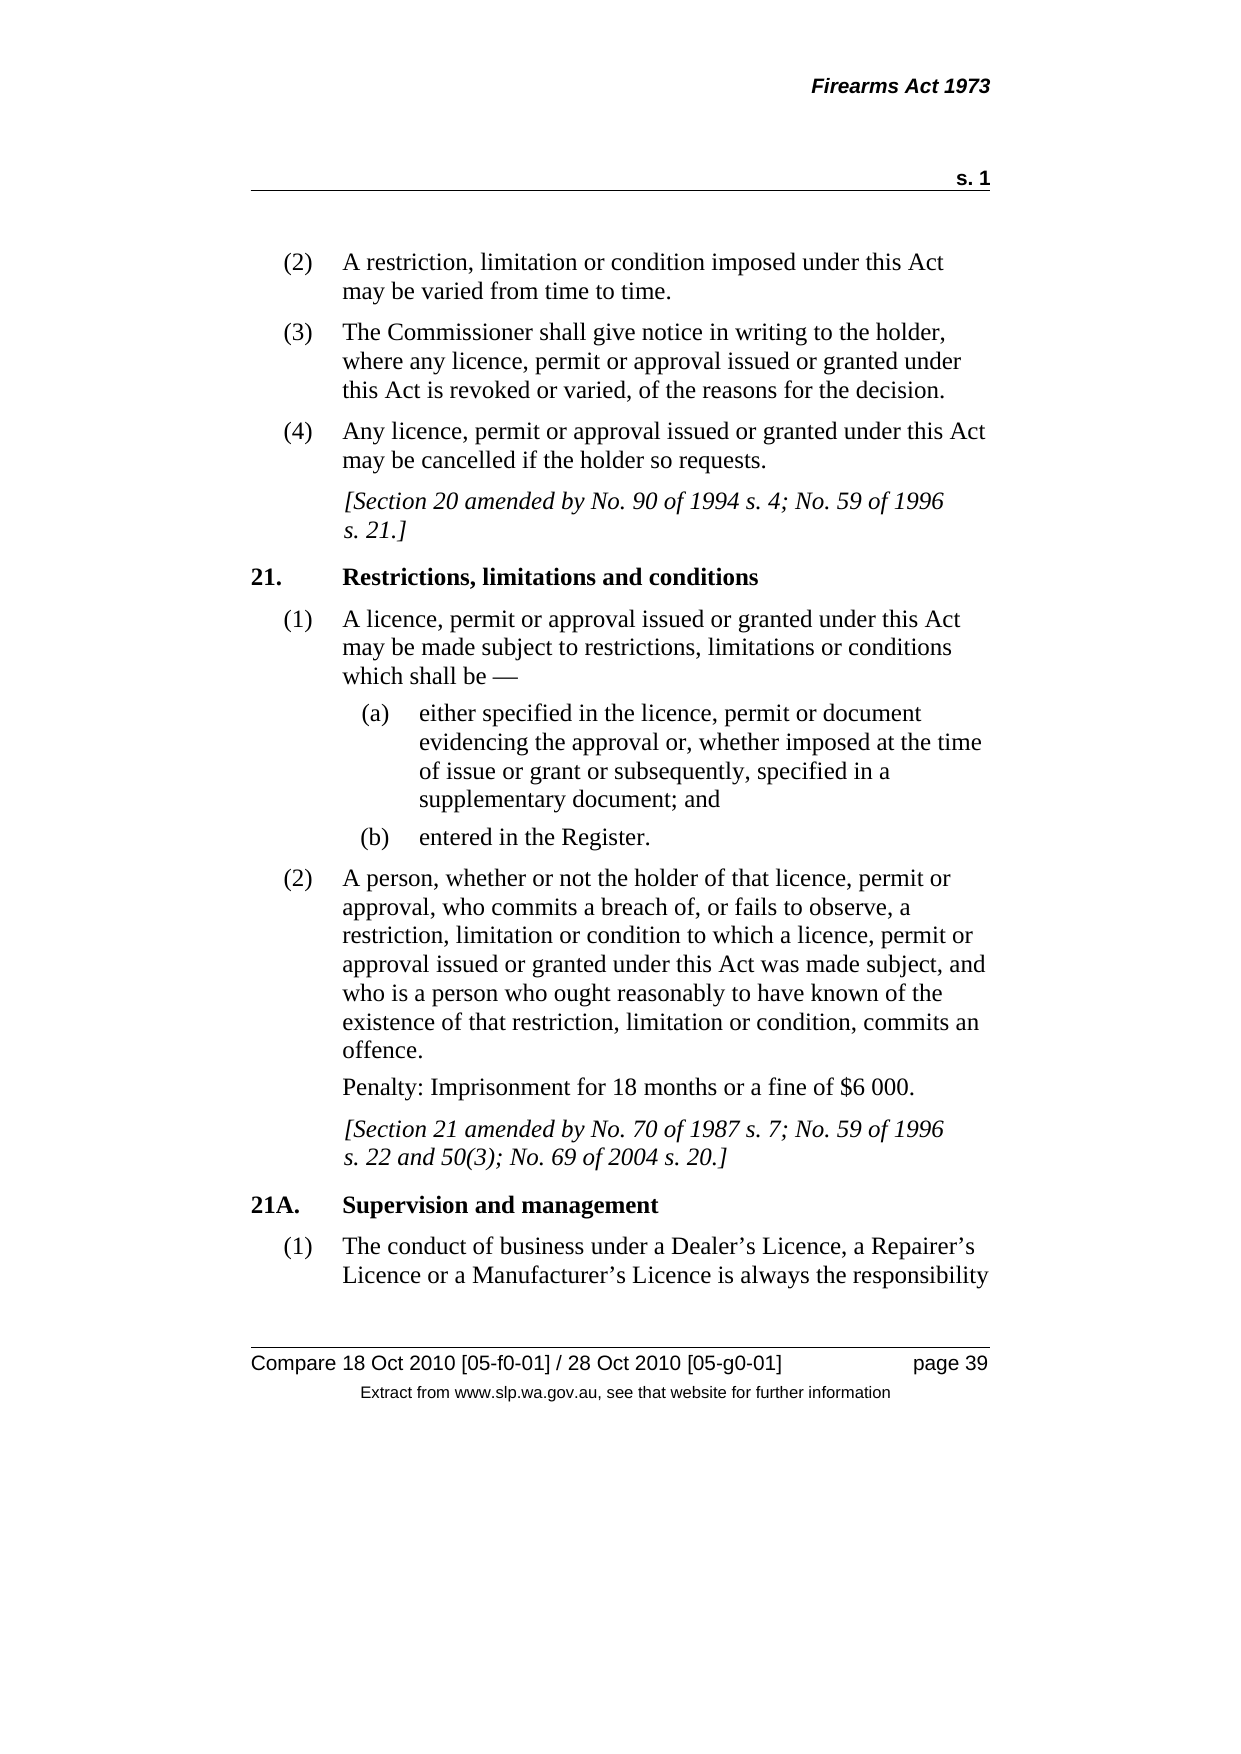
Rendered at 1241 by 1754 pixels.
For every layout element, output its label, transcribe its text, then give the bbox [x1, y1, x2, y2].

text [251, 1231, 990, 1289]
text Penalty: Imprisonment for 18 months or a fine of $6 000. [251, 1072, 990, 1101]
text (4) Any licence, permit or approval issued or granted under this Act may be cancelled if the holder so requests. [251, 416, 990, 474]
text (1) A licence, permit or approval issued or granted under this Act may be made subject to restrictions, limitations or conditions which shall be — [251, 604, 990, 690]
text (2) A person, whether or not the holder of that licence, permit or approval, who commits a breach of, or fails to observe, a restriction, limitation or condition to which a licence, permit or approval issued or granted under this Act was made subject, and who is a person who ought reasonably to have known of the existence of that restriction, limitation or condition, commits an offence. [251, 863, 990, 1064]
text (2) A restriction, limitation or condition imposed under this Act may be varied from time to time. [251, 247, 990, 305]
text [Section 20 amended by No. 90 of 1994 s. 4; No. 59 of 1996 s. 21.] [251, 486, 990, 544]
subtitle 21. Restrictions, limitations and conditions [251, 562, 990, 591]
text (b) entered in the Register. [251, 822, 990, 850]
subtitle 21A. Supervision and management [251, 1190, 990, 1219]
text (3) The Commissioner shall give notice in writing to the holder, where any licence, permit or approval issued or granted under this Act is revoked or varied, of the reasons for the decision. [251, 317, 990, 404]
text [Section 21 amended by No. 70 of 1987 s. 7; No. 59 of 1996 s. 22 and 50(3); No. 69 of 2004 s. 20.] [251, 1114, 990, 1171]
text (a) either specified in the licence, permit or document evidencing the approval or, whether imposed at the time of issue or grant or subsequently, specified in a supplementary document; and [251, 698, 990, 813]
